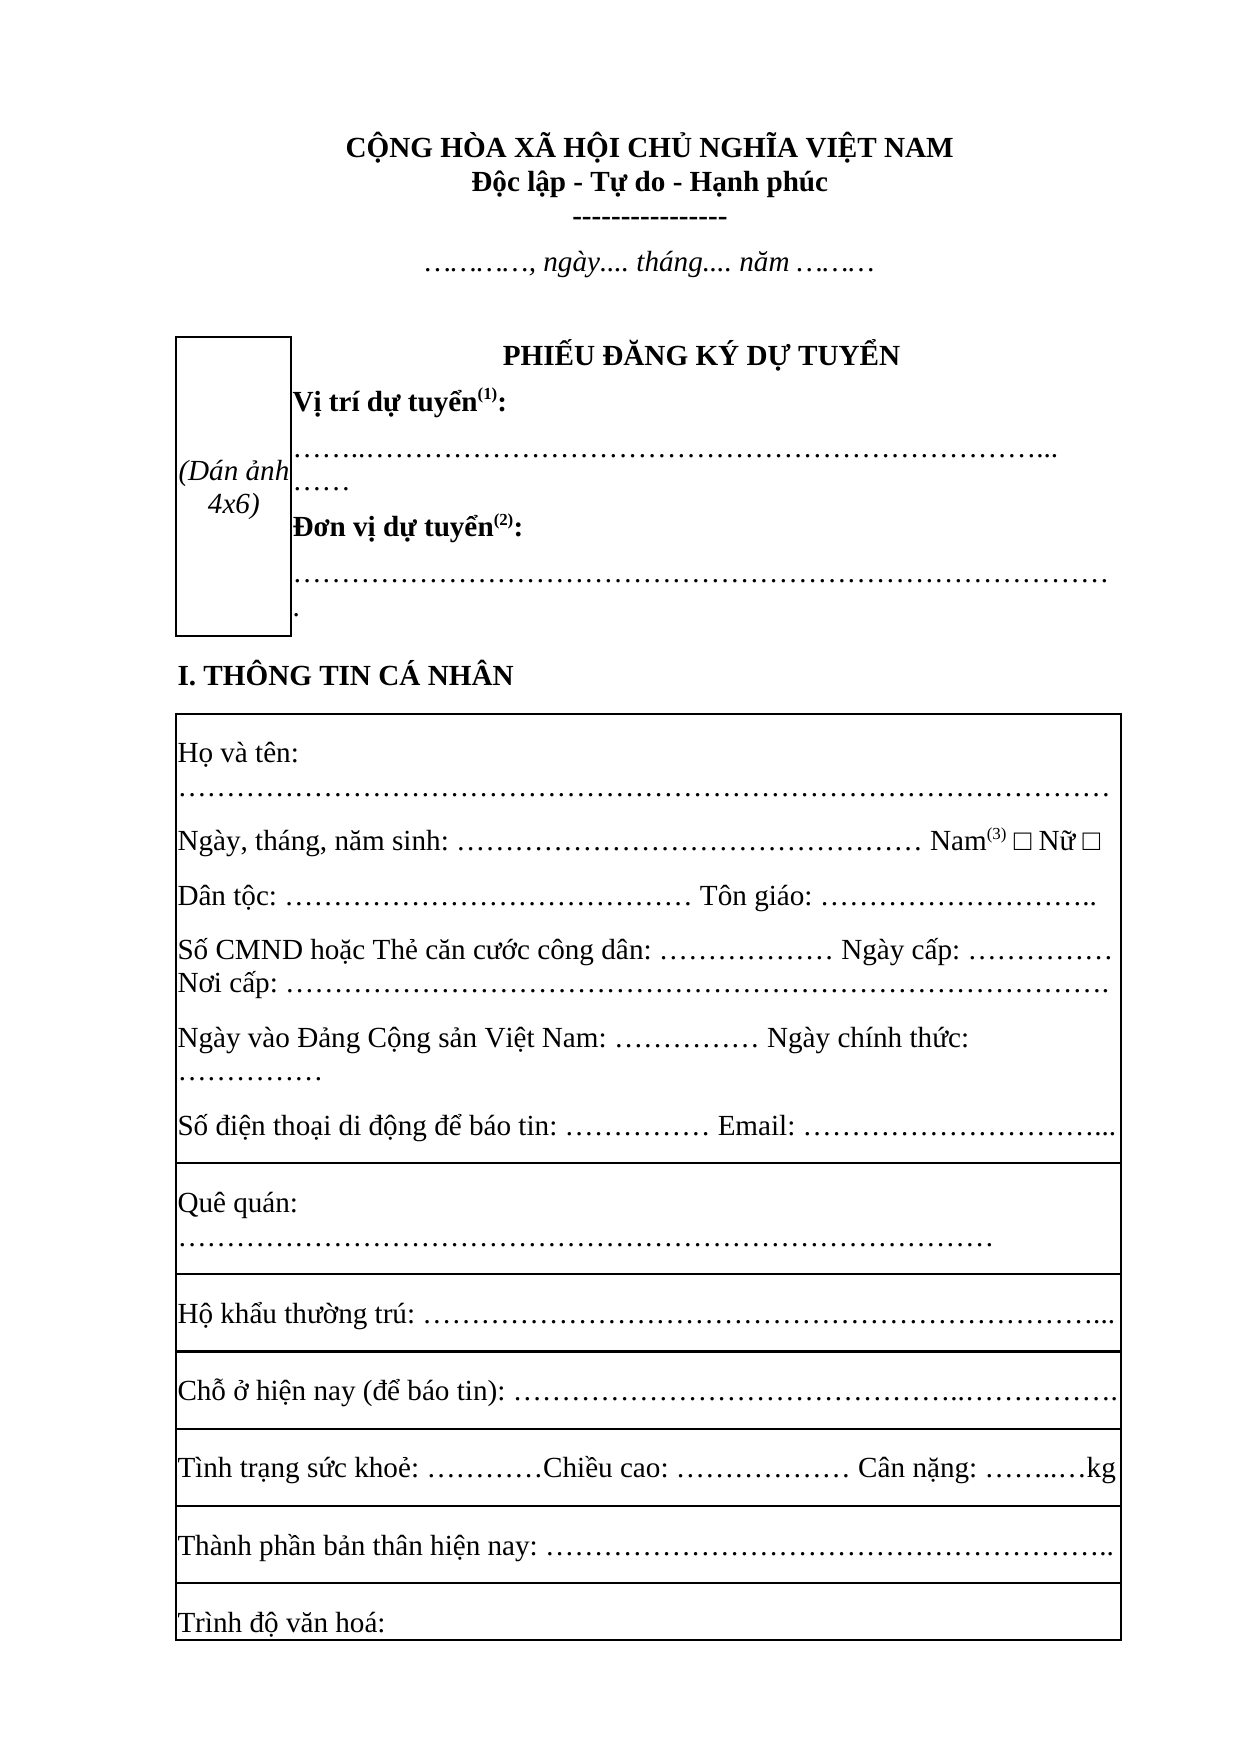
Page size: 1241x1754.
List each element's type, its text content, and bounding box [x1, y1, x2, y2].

table_cell Quê quán: ………………………………………………………………………… [177, 1164, 1120, 1273]
table_cell Tình trạng sức khoẻ: …………Chiều cao: ……………… Cân nặng: ……..…kg [177, 1430, 1120, 1505]
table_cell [177, 1584, 1120, 1639]
table_cell Hộ khẩu thường trú: ……………………………………………………………... [177, 1275, 1120, 1350]
table_header (Dán ảnh 4x6) [177, 338, 290, 635]
text …………, ngày.... tháng.... năm ……… [177, 244, 1122, 277]
text I. THÔNG TIN CÁ NHÂN [177, 658, 1122, 692]
table_cell Chỗ ở hiện nay (để báo tin): ………………………………………..……………. [177, 1353, 1120, 1428]
table_cell Thành phần bản thân hiện nay: ………………………………………………….. [177, 1507, 1120, 1582]
table_header PHIẾU ĐĂNG KÝ DỰ TUYỂN Vị trí dự tuyển(1): ……..……………………………………………………………...…… Đơn vị dự tuyển(2): …………………………………………………………………………. [292, 336, 1112, 635]
text CỘNG HÒA XÃ HỘI CHỦ NGHĨA VIỆT NAM Độc lập - Tự do - Hạnh phúc ---------------- [177, 131, 1122, 231]
table_header Họ và tên: …………………………………………………………………………………… Ngày, tháng, năm sinh: ………………………………………… Nam(3) □ Nữ □ Dân tộc: …………………………………… Tôn giáo: ……………………….. Số CMND hoặc Thẻ căn cước công dân: ……………… Ngày cấp: …………… Nơi cấp: …………………………………………………………………………. Ngày vào Đảng Cộng sản Việt Nam: …………… Ngày chính thức: …………… Số điện thoại di động để báo tin: …………… Email: …………………………... [177, 715, 1120, 1162]
